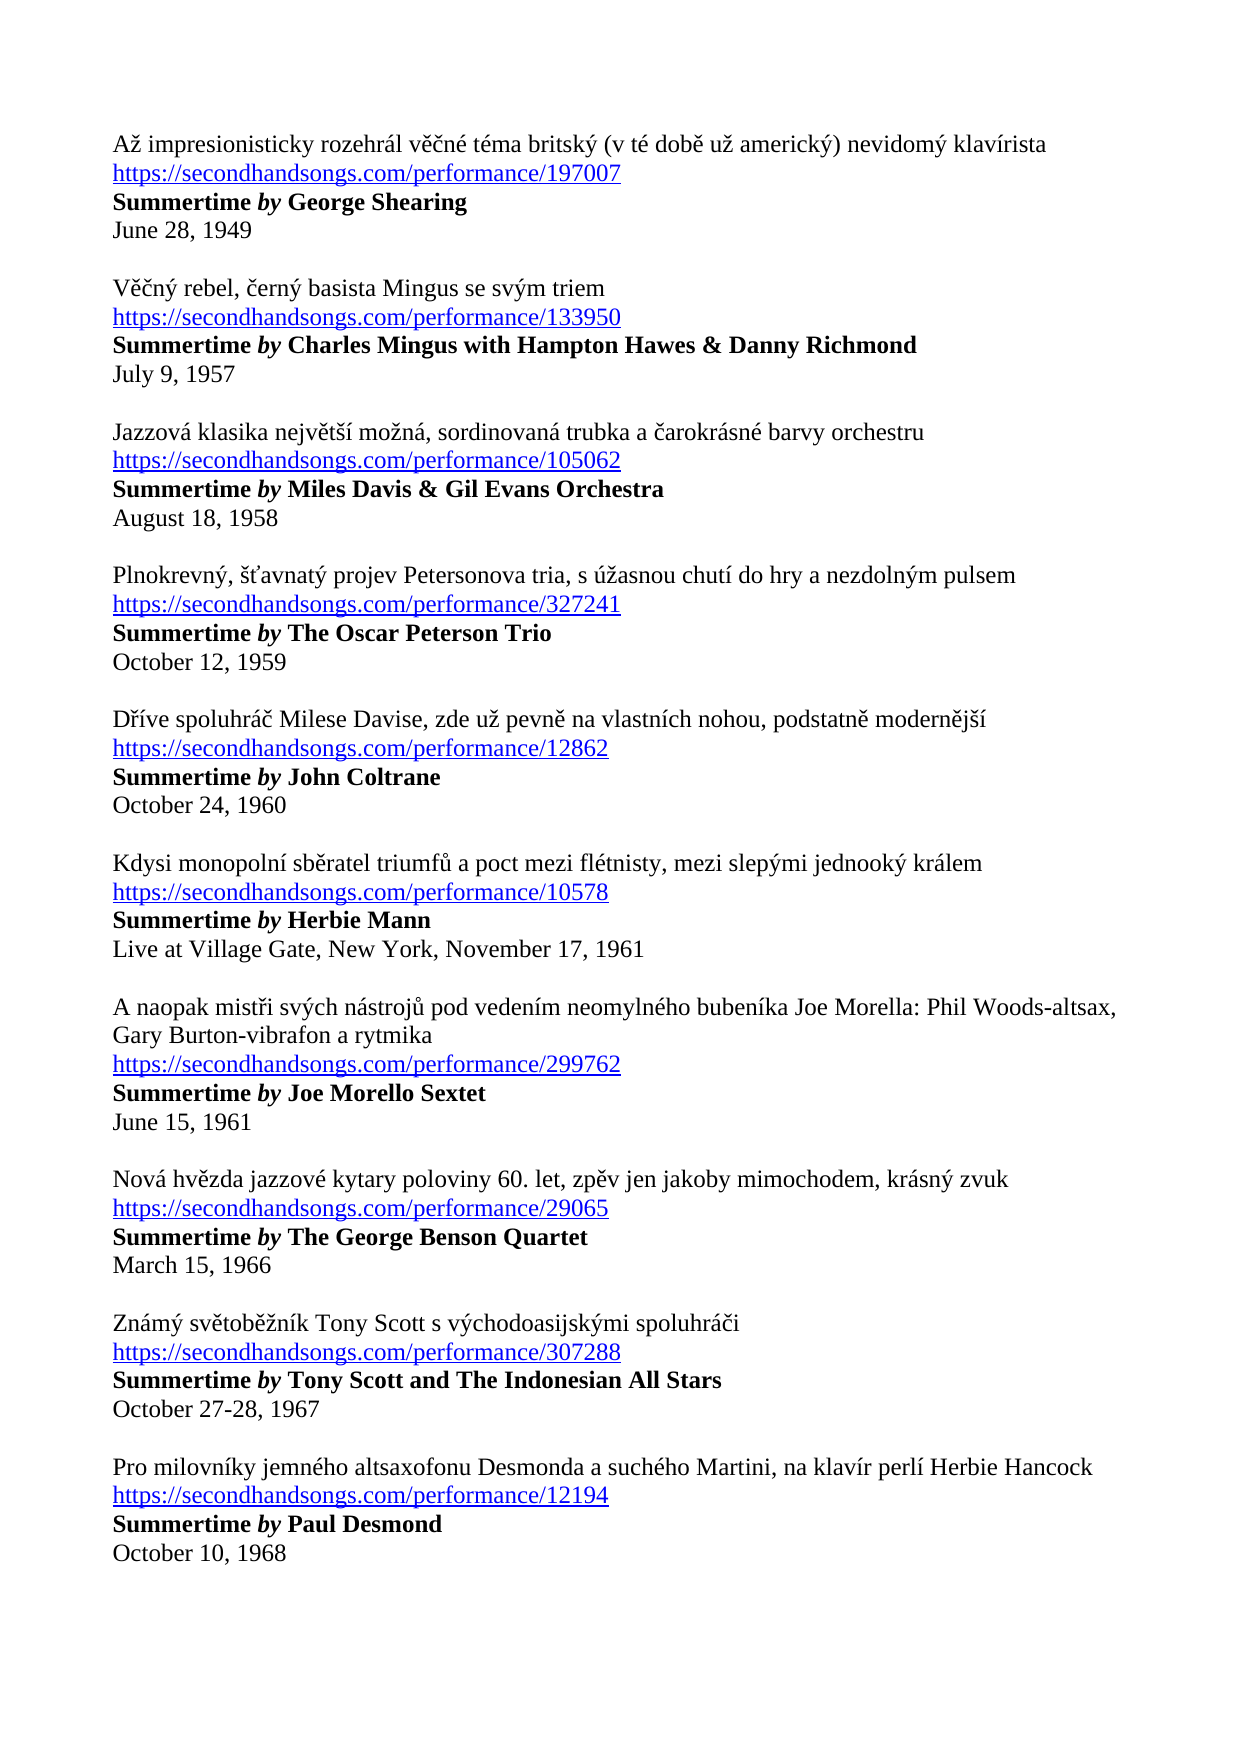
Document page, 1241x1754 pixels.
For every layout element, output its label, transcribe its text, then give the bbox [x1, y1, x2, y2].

text Až impresionisticky rozehrál věčné téma britský (v té době už americký) nevidomý klavírista [112, 129, 1140, 158]
text https://secondhandsongs.com/performance/105062 [112, 445, 1140, 474]
text https://secondhandsongs.com/performance/133950 [112, 302, 1140, 330]
text https://secondhandsongs.com/performance/29065 [112, 1193, 1140, 1222]
text Live at Village Gate, New York, November 17, 1961 [112, 934, 1140, 963]
text June 28, 1949 [112, 215, 1140, 244]
text August 18, 1958 [112, 503, 1140, 532]
text https://secondhandsongs.com/performance/307288 [112, 1337, 1140, 1365]
text Známý světoběžník Tony Scott s východoasijskými spoluhráči [112, 1308, 1140, 1337]
text Plnokrevný, šťavnatý projev Petersonova tria, s úžasnou chutí do hry a nezdolným pulsem [112, 560, 1140, 589]
text Summertime by Tony Scott and The Indonesian All Stars [112, 1365, 1140, 1394]
text June 15, 1961 [112, 1107, 1140, 1135]
text Summertime by Herbie Mann [112, 905, 1140, 934]
text October 10, 1968 [112, 1538, 1140, 1567]
text Jazzová klasika největší možná, sordinovaná trubka a čarokrásné barvy orchestru [112, 417, 1140, 445]
text https://secondhandsongs.com/performance/327241 [112, 589, 1140, 618]
text https://secondhandsongs.com/performance/197007 [112, 158, 1140, 187]
text March 15, 1966 [112, 1250, 1140, 1279]
text Summertime by John Coltrane [112, 762, 1140, 790]
text Gary Burton-vibrafon a rytmika [112, 1020, 1140, 1049]
text Pro milovníky jemného altsaxofonu Desmonda a suchého Martini, na klavír perlí Herbie Hancock [112, 1452, 1140, 1480]
text October 24, 1960 [112, 790, 1140, 819]
text Kdysi monopolní sběratel triumfů a poct mezi flétnisty, mezi slepými jednooký králem [112, 848, 1140, 877]
text Summertime by The George Benson Quartet [112, 1222, 1140, 1250]
text https://secondhandsongs.com/performance/299762 [112, 1049, 1140, 1078]
text Summertime by Joe Morello Sextet [112, 1078, 1140, 1107]
text Summertime by Paul Desmond [112, 1509, 1140, 1538]
text https://secondhandsongs.com/performance/12194 [112, 1480, 1140, 1509]
text A naopak mistři svých nástrojů pod vedením neomylného bubeníka Joe Morella: Phil Woods-altsax, [112, 992, 1140, 1020]
text Summertime by The Oscar Peterson Trio [112, 618, 1140, 647]
text Dříve spoluhráč Milese Davise, zde už pevně na vlastních nohou, podstatně modernější [112, 704, 1140, 733]
text October 27-28, 1967 [112, 1394, 1140, 1423]
text Věčný rebel, černý basista Mingus se svým triem [112, 273, 1140, 302]
text https://secondhandsongs.com/performance/12862 [112, 733, 1140, 762]
text Summertime by Miles Davis & Gil Evans Orchestra [112, 474, 1140, 503]
text July 9, 1957 [112, 359, 1140, 388]
text October 12, 1959 [112, 647, 1140, 675]
text Summertime by George Shearing [112, 187, 1140, 215]
text https://secondhandsongs.com/performance/10578 [112, 877, 1140, 905]
text Nová hvězda jazzové kytary poloviny 60. let, zpěv jen jakoby mimochodem, krásný zvuk [112, 1164, 1140, 1193]
text Summertime by Charles Mingus with Hampton Hawes & Danny Richmond [112, 330, 1140, 359]
